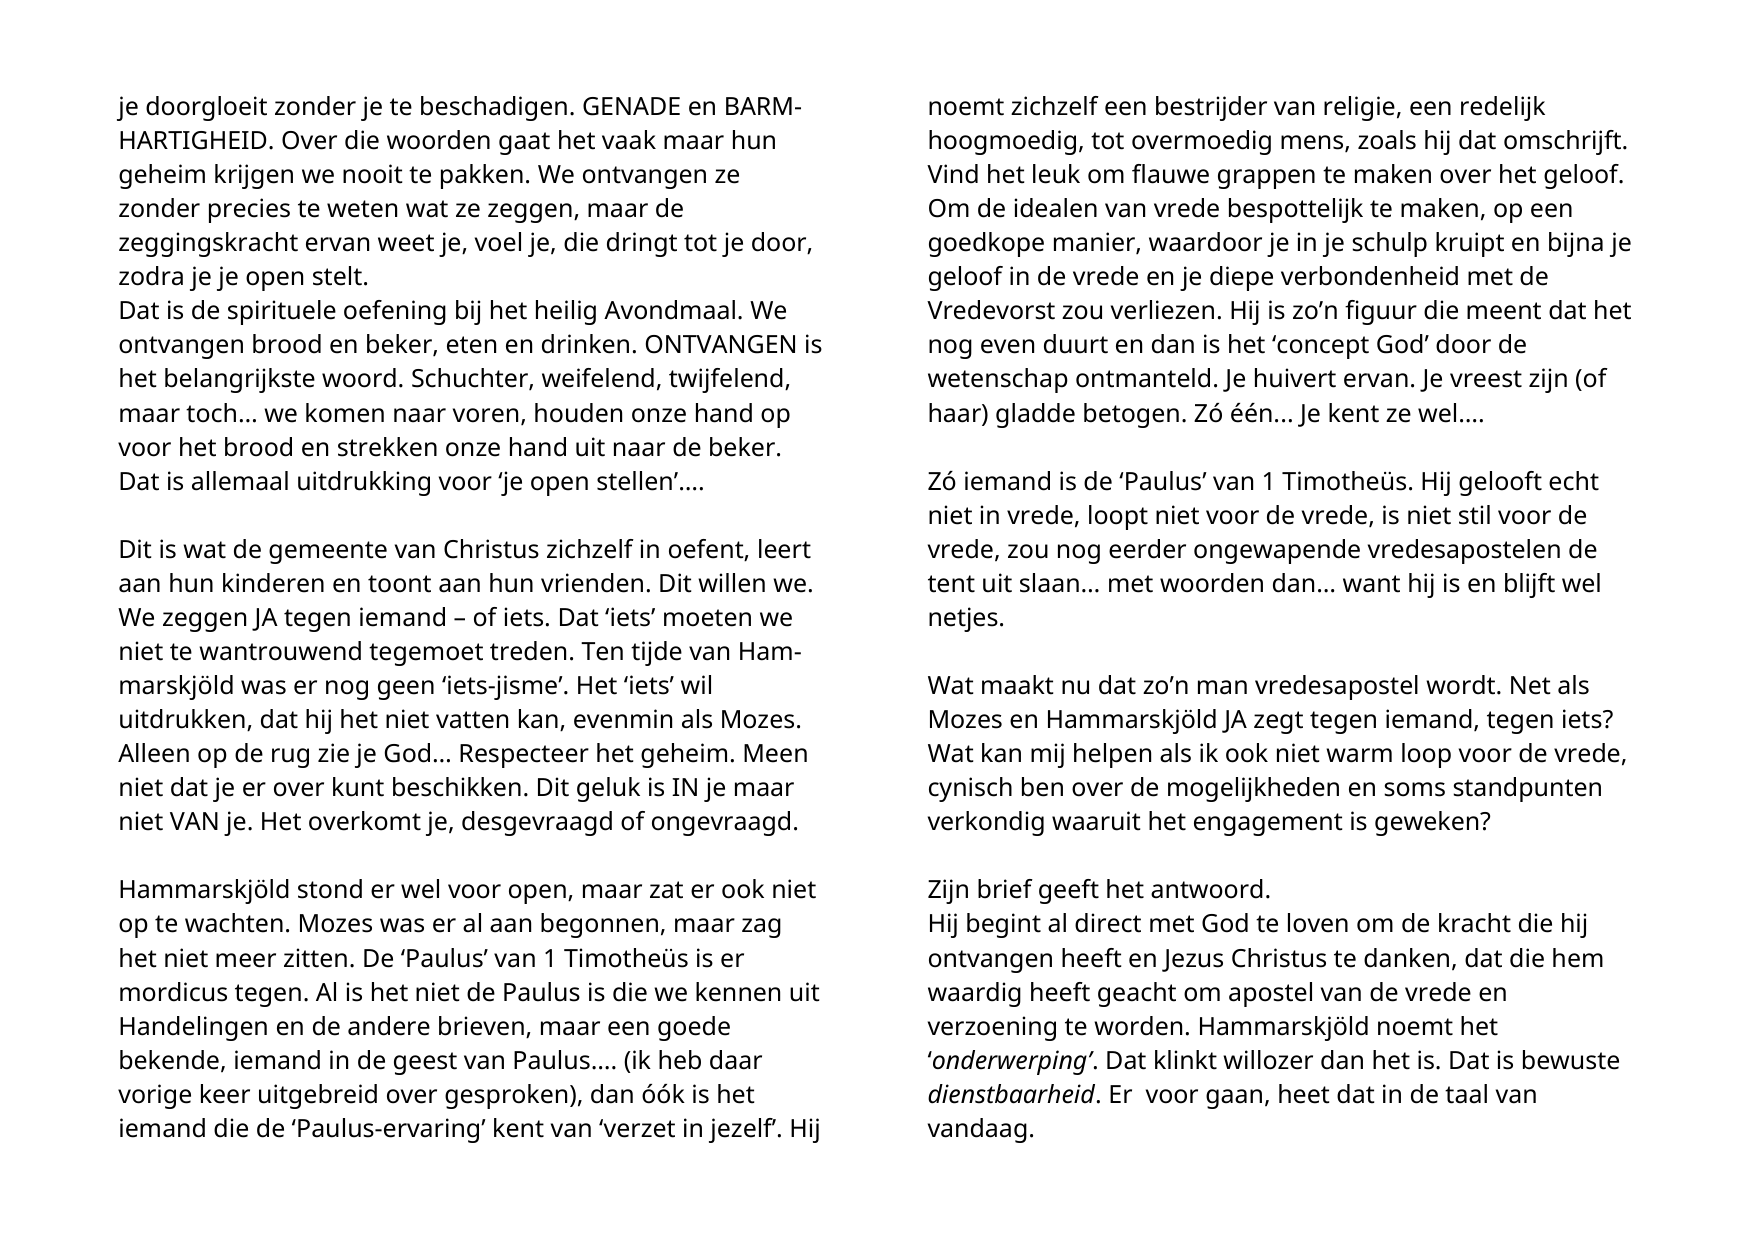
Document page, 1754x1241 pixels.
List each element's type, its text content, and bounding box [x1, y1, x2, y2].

text Hij begint al direct met God te loven om de kracht die hij ontvangen heeft en Jezus Christus te danken, dat die hem waardig heeft geacht om apostel van de vrede en verzoening te worden. Hammarskjöld noemt het ‘onderwerping’. Dat klinkt willozer dan het is. Dat is bewuste dienstbaarheid. Er voor gaan, heet dat in de taal van vandaag. [927, 906, 1636, 1144]
text Hammarskjöld stond er wel voor open, maar zat er ook niet op te wachten. Mozes was er al aan begonnen, maar zag het niet meer zitten. De ‘Paulus’ van 1 Timotheüs is er mordicus tegen. Al is het niet de Paulus is die we kennen uit Handelingen en de andere brieven, maar een goede bekende, iemand in de geest van Paulus…. (ik heb daar vorige keer uitgebreid over gesproken), dan óók is het iemand die de ‘Paulus-ervaring’ kent van ‘verzet in jezelf’. Hij noemt zichzelf een bestrijder van religie, een redelijk hoogmoedig, tot overmoedig mens, zoals hij dat omschrijft. Vind het leuk om flauwe grappen te maken over het geloof. Om de idealen van vrede bespottelijk te maken, op een goedkope manier, waardoor je in je schulp kruipt en bijna je geloof in de vrede en je diepe verbondenheid met de Vredevorst zou verliezen. Hij is zo’n figuur die meent dat het nog even duurt en dan is het ‘concept God’ door de wetenschap ontmanteld. Je huivert ervan. Je vreest zijn (of haar) gladde betogen. Zó één... Je kent ze wel…. [118, 872, 827, 1144]
text Hammarskjöld stond er wel voor open, maar zat er ook niet op te wachten. Mozes was er al aan begonnen, maar zag het niet meer zitten. De ‘Paulus’ van 1 Timotheüs is er mordicus tegen. Al is het niet de Paulus is die we kennen uit Handelingen en de andere brieven, maar een goede bekende, iemand in de geest van Paulus…. (ik heb daar vorige keer uitgebreid over gesproken), dan óók is het iemand die de ‘Paulus-ervaring’ kent van ‘verzet in jezelf’. Hij noemt zichzelf een bestrijder van religie, een redelijk hoogmoedig, tot overmoedig mens, zoals hij dat omschrijft. Vind het leuk om flauwe grappen te maken over het geloof. Om de idealen van vrede bespottelijk te maken, op een goedkope manier, waardoor je in je schulp kruipt en bijna je geloof in de vrede en je diepe verbondenheid met de Vredevorst zou verliezen. Hij is zo’n figuur die meent dat het nog even duurt en dan is het ‘concept God’ door de wetenschap ontmanteld. Je huivert ervan. Je vreest zijn (of haar) gladde betogen. Zó één... Je kent ze wel…. [927, 89, 1636, 429]
text Zó iemand is de ‘Paulus’ van 1 Timotheüs. Hij gelooft echt niet in vrede, loopt niet voor de vrede, is niet stil voor de vrede, zou nog eerder ongewapende vredesapostelen de tent uit slaan… met woorden dan… want hij is en blijft wel netjes. [927, 463, 1636, 634]
text Dit is wat de gemeente van Christus zichzelf in oefent, leert aan hun kinderen en toont aan hun vrienden. Dit willen we. We zeggen JA tegen iemand – of iets. Dat ‘iets’ moeten we niet te wantrouwend tegemoet treden. Ten tijde van Ham-marskjöld was er nog geen ‘iets-jisme’. Het ‘iets’ wil uitdrukken, dat hij het niet vatten kan, evenmin als Mozes. [118, 531, 827, 736]
text Wat maakt nu dat zo’n man vredesapostel wordt. Net als Mozes en Hammarskjöld JA zegt tegen iemand, tegen iets? [927, 668, 1636, 736]
text Zijn brief geeft het antwoord. [927, 872, 1636, 906]
text Wat kan mij helpen als ik ook niet warm loop voor de vrede, cynisch ben over de mogelijkheden en soms standpunten verkondig waaruit het engagement is geweken? [927, 736, 1636, 838]
text Alleen op de rug zie je God… Respecteer het geheim. Meen niet dat je er over kunt beschikken. Dit geluk is IN je maar niet VAN je. Het overkomt je, desgevraagd of ongevraagd. [118, 736, 827, 838]
text Dat is de spirituele oefening bij het heilig Avondmaal. We ontvangen brood en beker, eten en drinken. ONTVANGEN is het belangrijkste woord. Schuchter, weifelend, twijfelend, maar toch… we komen naar voren, houden onze hand op voor het brood en strekken onze hand uit naar de beker. Dat is allemaal uitdrukking voor ‘je open stellen’…. [118, 293, 827, 497]
